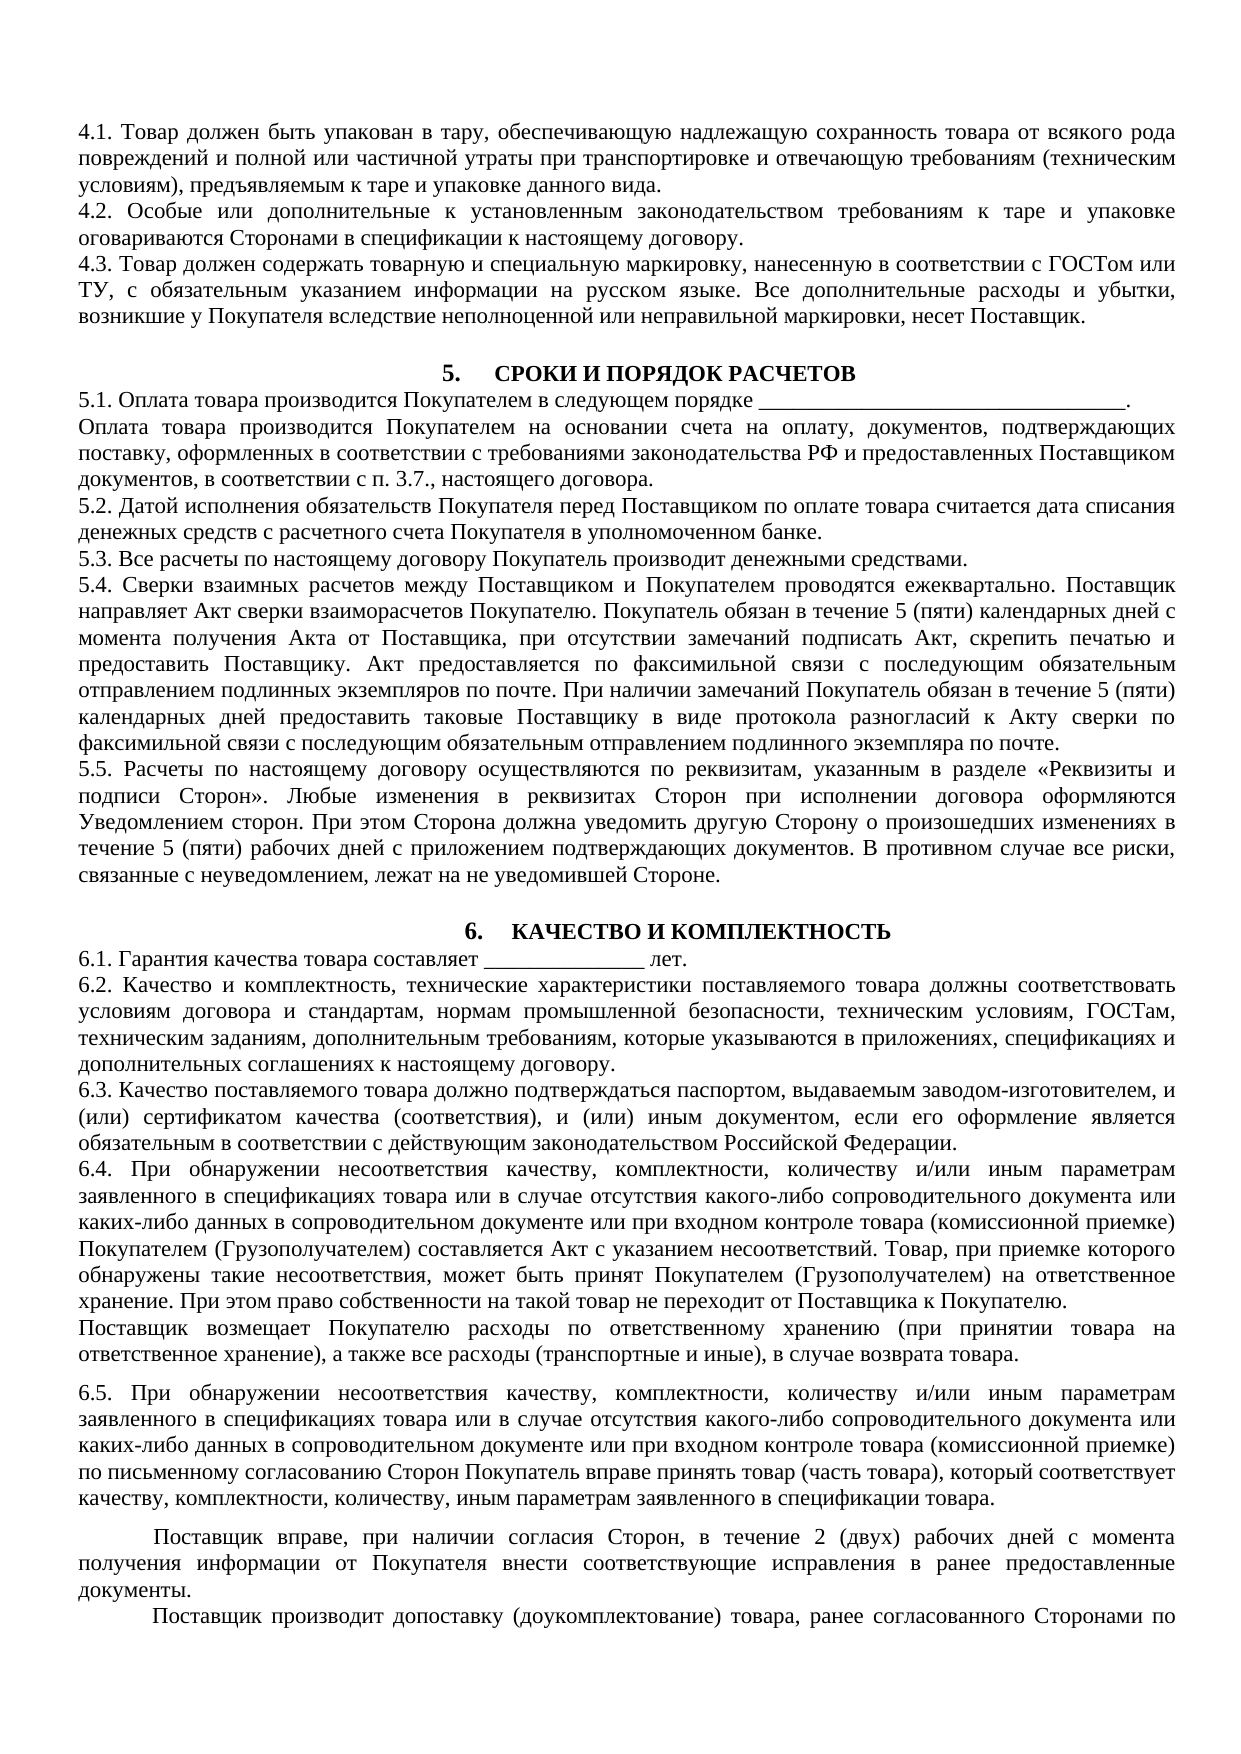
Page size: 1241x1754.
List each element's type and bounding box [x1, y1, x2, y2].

table_header [67, 118, 1189, 1628]
